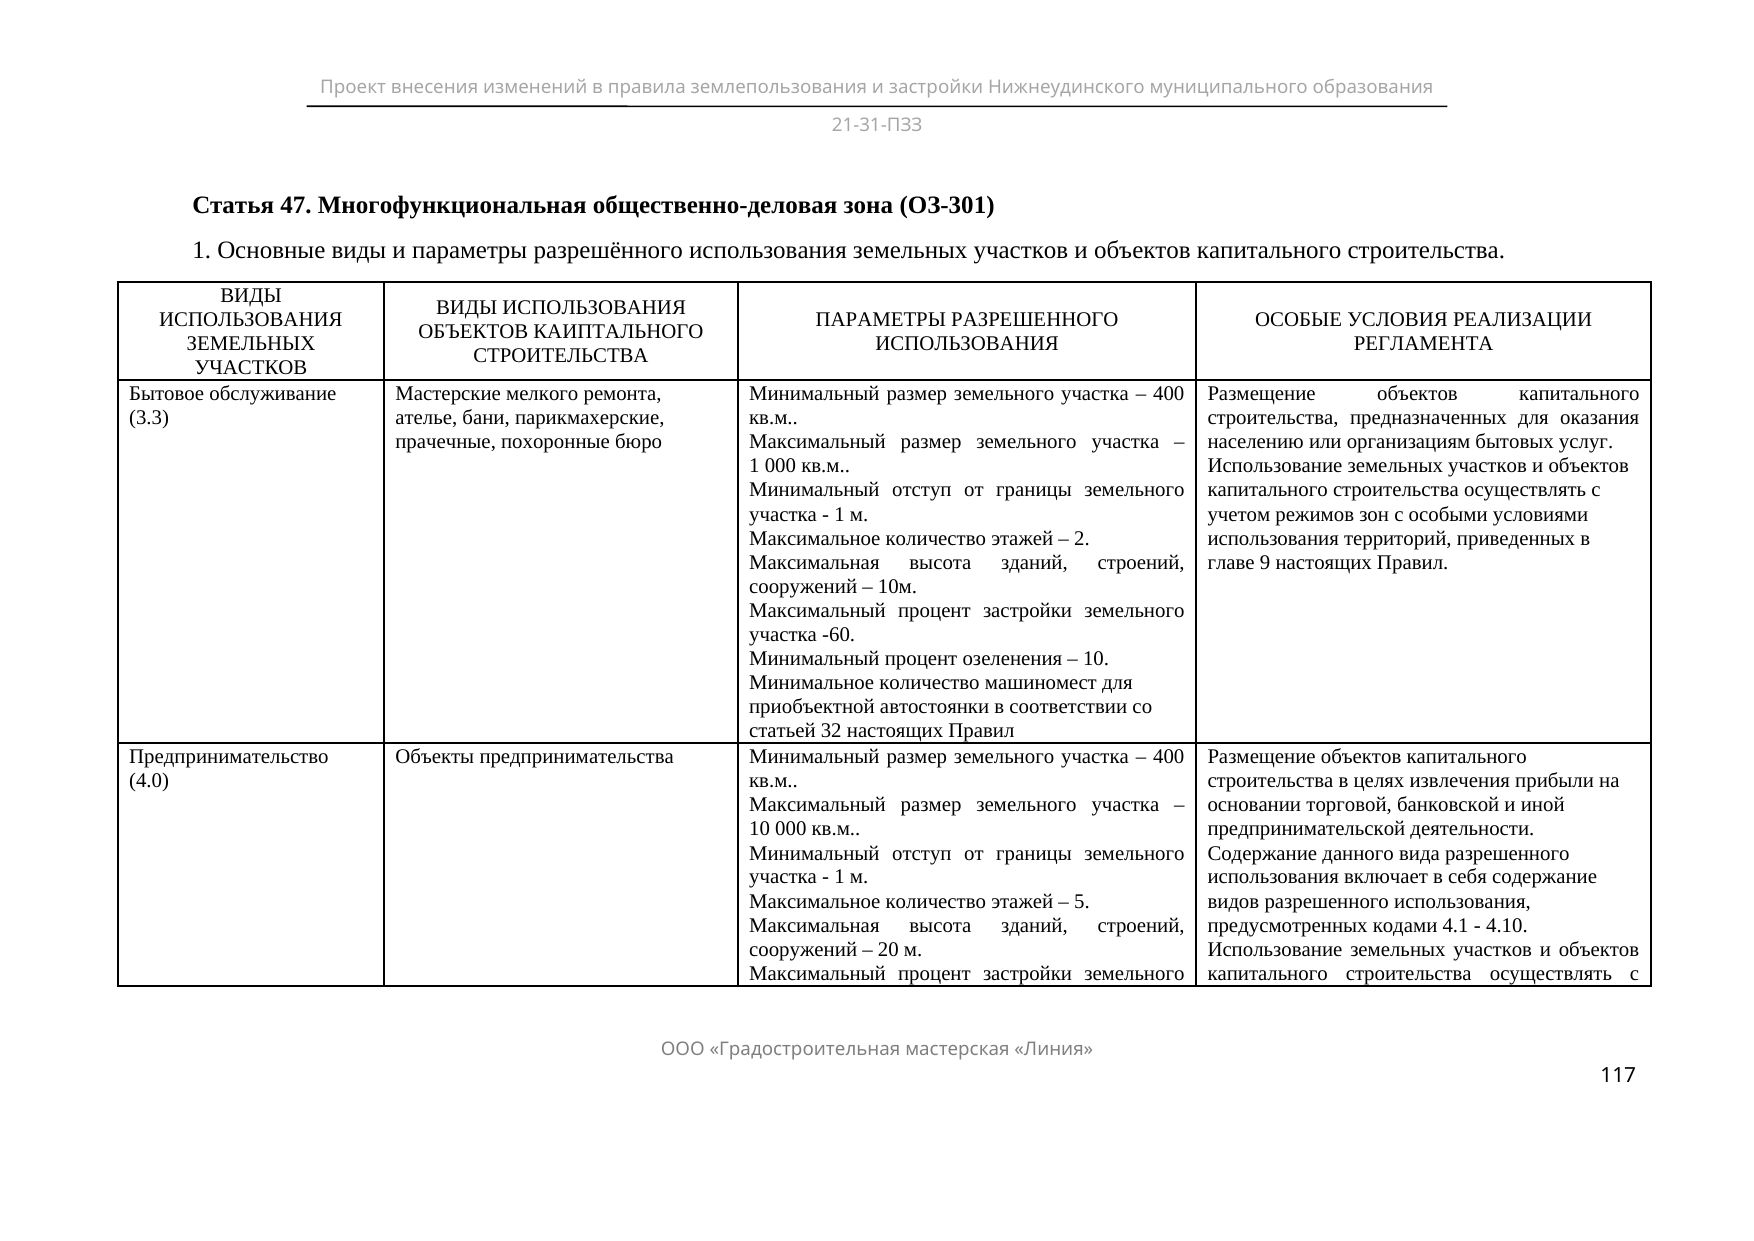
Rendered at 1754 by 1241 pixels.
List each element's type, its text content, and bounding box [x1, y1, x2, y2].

text Статья 47. Многофункциональная общественно-деловая зона (ОЗ-301) [118, 190, 1636, 218]
table_header ВИДЫ ИСПОЛЬЗОВАНИЯ ЗЕМЕЛЬНЫХ УЧАСТКОВ [119, 283, 383, 379]
table_header ПАРАМЕТРЫ РАЗРЕШЕННОГО ИСПОЛЬЗОВАНИЯ [739, 283, 1195, 379]
table_cell Бытовое обслуживание (3.3) [119, 381, 383, 742]
table_cell Минимальный размер земельного участка – 400 кв.м.. Максимальный размер земельного участка – 1 000 кв.м.. Минимальный отступ от границы земельного участка - 1 м. Максимальное количество этажей – 2. Максимальная высота зданий, строений, сооружений – 10м. Максимальный процент застройки земельного участка -60. Минимальный процент озеленения – 10. Минимальное количество машиномест для приобъектной автостоянки в соответствии со статьей 32 настоящих Правил [739, 381, 1195, 742]
table_cell Предпринимательство (4.0) [119, 744, 383, 985]
table_header ОСОБЫЕ УСЛОВИЯ РЕАЛИЗАЦИИ РЕГЛАМЕНТА [1197, 283, 1650, 379]
table_cell Размещение объектов капитального строительства, предназначенных для оказания населению или организациям бытовых услуг. Использование земельных участков и объектов капитального строительства осуществлять с учетом режимов зон с особыми условиями использования территорий, приведенных в главе 9 настоящих Правил. [1197, 381, 1650, 742]
table_cell Мастерские мелкого ремонта, ателье, бани, парикмахерские, прачечные, похоронные бюро [385, 381, 737, 742]
table_header ВИДЫ ИСПОЛЬЗОВАНИЯ ОБЪЕКТОВ КАИПТАЛЬНОГО СТРОИТЕЛЬСТВА [385, 283, 737, 379]
table_cell Объекты предпринимательства [385, 744, 737, 985]
text 1. Основные виды и параметры разрешённого использования земельных участков и объектов капитального строительства. [118, 235, 1636, 264]
